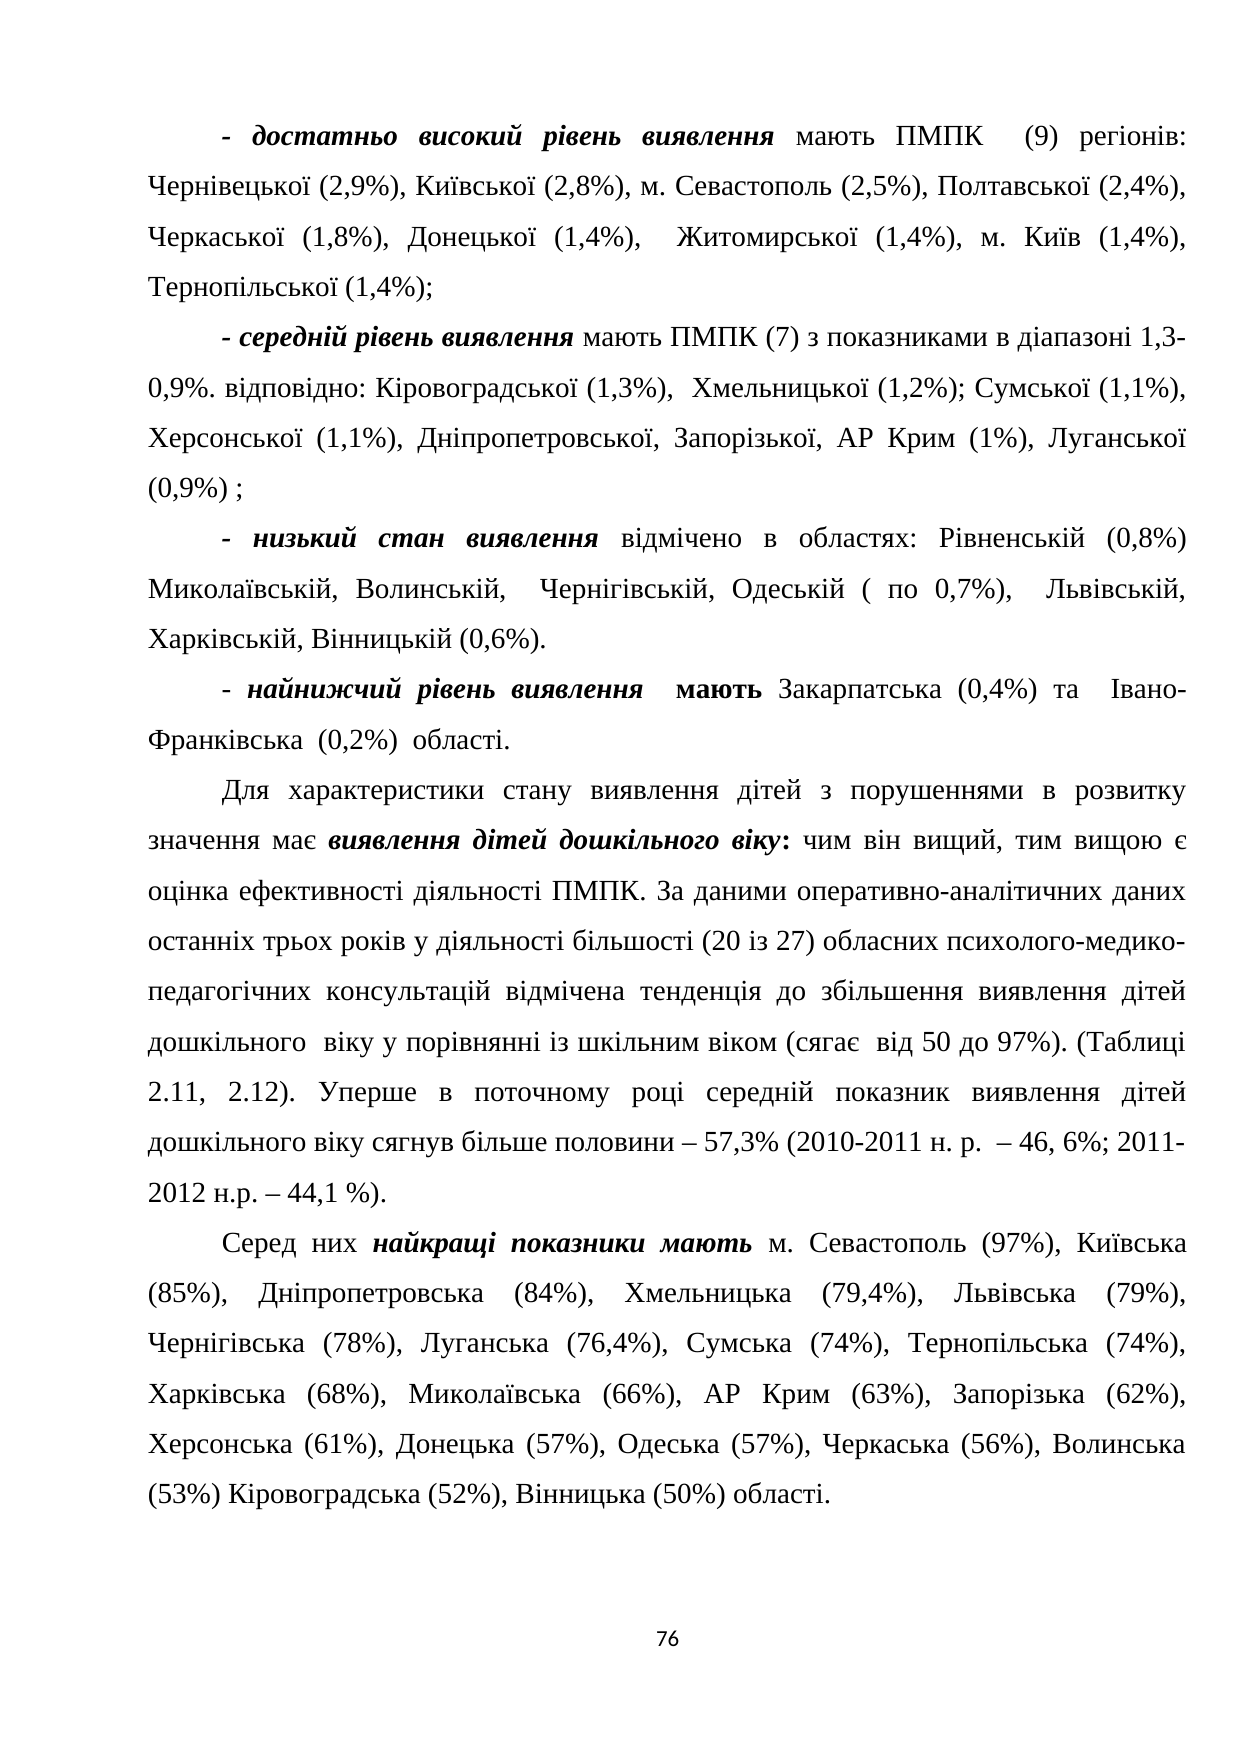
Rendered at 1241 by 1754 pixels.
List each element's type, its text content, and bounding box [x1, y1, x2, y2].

text Для характеристики стану виявлення дітей з порушеннями в розвитку значення має виявлення дітей дошкільного віку: чим він вищий, тим вищою є оцінка ефективності діяльності ПМПК. За даними оперативно-аналітичних даних останніх трьох років у діяльності більшості (20 із 27) обласних психолого-медико-педагогічних консультацій відмічена тенденція до збільшення виявлення дітей дошкільного віку у порівнянні із шкільним віком (сягає від 50 до 97%). (Таблиці 2.11, 2.12). Уперше в поточному році середній показник виявлення дітей дошкільного віку сягнув більше половини – 57,3% (2010-2011 н. р. – 46, 6%; 2011-2012 н.р. – 44,1 %). [148, 772, 1187, 1208]
text Серед них найкращі показники мають м. Севастополь (97%), Київська (85%), Дніпропетровська (84%), Хмельницька (79,4%), Львівська (79%), Чернігівська (78%), Луганська (76,4%), Сумська (74%), Тернопільська (74%), Харківська (68%), Миколаївська (66%), АР Крим (63%), Запорізька (62%), Херсонська (61%), Донецька (57%), Одеська (57%), Черкаська (56%), Волинська (53%) Кіровоградська (52%), Вінницька (50%) області. [148, 1225, 1187, 1510]
text - середній рівень виявлення мають ПМПК (7) з показниками в діапазоні 1,3-0,9%. відповідно: Кіровоградської (1,3%), Хмельницької (1,2%); Сумської (1,1%), Херсонської (1,1%), Дніпропетровської, Запорізької, АР Крим (1%), Луганської (0,9%) ; [148, 319, 1187, 504]
text - найнижчий рівень виявлення мають Закарпатська (0,4%) та Івано-Франківська (0,2%) області. [148, 672, 1187, 755]
text - низький стан виявлення відмічено в областях: Рівненській (0,8%) Миколаївській, Волинській, Чернігівській, Одеській ( по 0,7%), Львівській, Харківській, Вінницькій (0,6%). [148, 521, 1187, 655]
text - достатньо високий рівень виявлення мають ПМПК (9) регіонів: Чернівецької (2,9%), Київської (2,8%), м. Севастополь (2,5%), Полтавської (2,4%), Черкаської (1,8%), Донецької (1,4%), Житомирської (1,4%), м. Київ (1,4%), Тернопільської (1,4%); [148, 118, 1187, 303]
